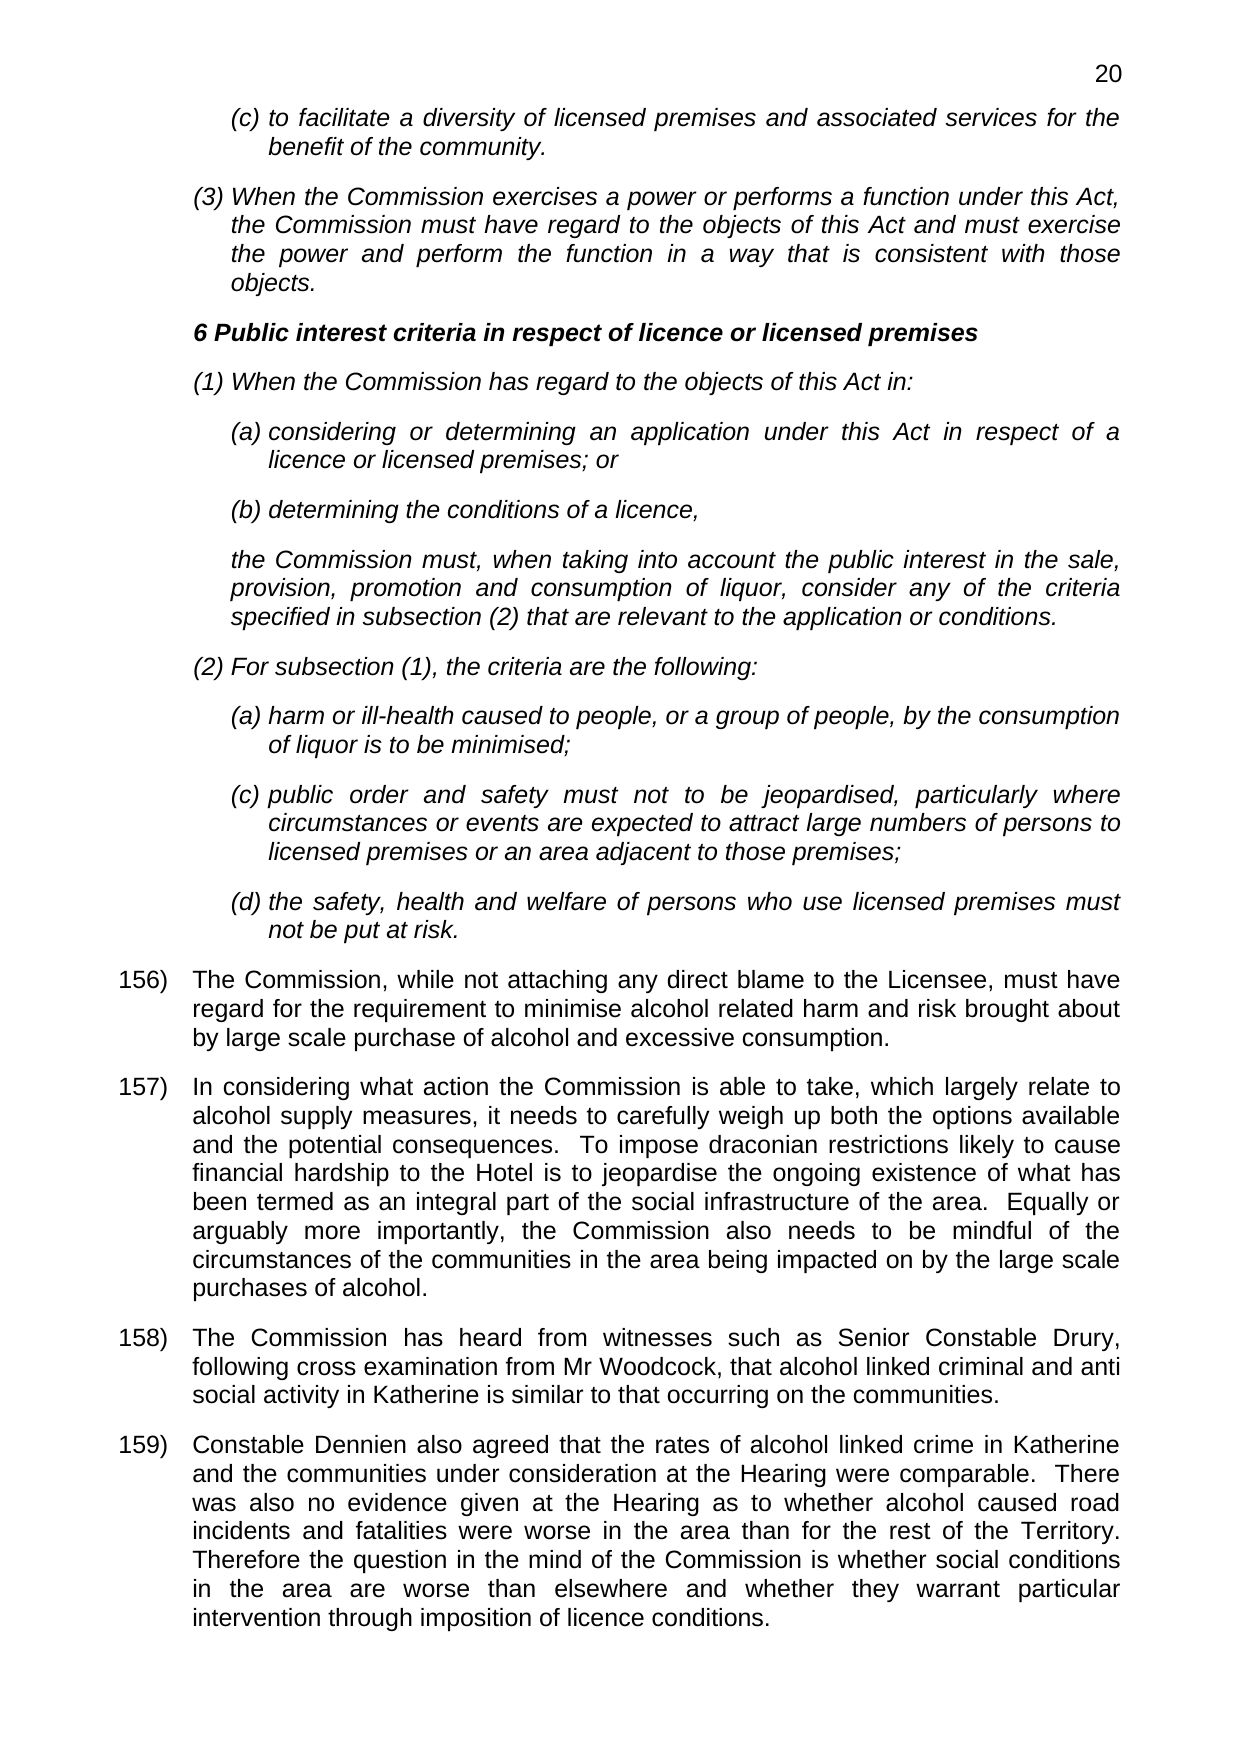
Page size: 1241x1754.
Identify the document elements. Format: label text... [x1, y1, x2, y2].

list When the Commission has regard to the objects of this Act in: [193, 367, 1122, 396]
list public order and safety must not to be jeopardised, particularly where circumstances or events are expected to attract large numbers of persons to licensed premises or an area adjacent to those premises; [231, 779, 1122, 866]
list When the Commission exercises a power or performs a function under this Act, the Commission must have regard to the objects of this Act and must exercise the power and perform the function in a way that is consistent with those objects. [193, 182, 1122, 297]
text the Commission must, when taking into account the public interest in the sale, provision, promotion and consumption of liquor, consider any of the criteria specified in subsection (2) that are relevant to the application or conditions. [231, 544, 1122, 631]
list considering or determining an application under this Act in respect of a licence or licensed premises; or [231, 417, 1122, 474]
list The Commission, while not attaching any direct blame to the Licensee, must have regard for the requirement to minimise alcohol related harm and risk brought about by large scale purchase of alcohol and excessive consumption. [118, 965, 1122, 1051]
list harm or ill-health caused to people, or a group of people, by the consumption of liquor is to be minimised; [231, 701, 1122, 759]
list the safety, health and welfare of persons who use licensed premises must not be put at risk. [231, 887, 1122, 944]
list In considering what action the Commission is able to take, which largely relate to alcohol supply measures, it needs to carefully weigh up both the options available and the potential consequences. To impose draconian restrictions likely to cause financial hardship to the Hotel is to jeopardise the ongoing existence of what has been termed as an integral part of the social infrastructure of the area. Equally or arguably more importantly, the Commission also needs to be mindful of the circumstances of the communities in the area being impacted on by the large scale purchases of alcohol. [118, 1072, 1122, 1302]
list For subsection (1), the criteria are the following: [193, 652, 1122, 680]
list Constable Dennien also agreed that the rates of alcohol linked crime in Katherine and the communities under consideration at the Hearing were comparable. There was also no evidence given at the Hearing as to whether alcohol caused road incidents and fatalities were worse in the area than for the rest of the Territory. Therefore the question in the mind of the Commission is whether social conditions in the area are worse than elsewhere and whether they warrant particular intervention through imposition of licence conditions. [118, 1430, 1122, 1631]
list determining the conditions of a licence, [231, 495, 1122, 524]
list to facilitate a diversity of licensed premises and associated services for the benefit of the community. [231, 103, 1122, 161]
list The Commission has heard from witnesses such as Senior Constable Drury, following cross examination from Mr Woodcock, that alcohol linked criminal and anti social activity in Katherine is similar to that occurring on the communities. [118, 1323, 1122, 1409]
text 6 Public interest criteria in respect of licence or licensed premises [193, 317, 1122, 346]
